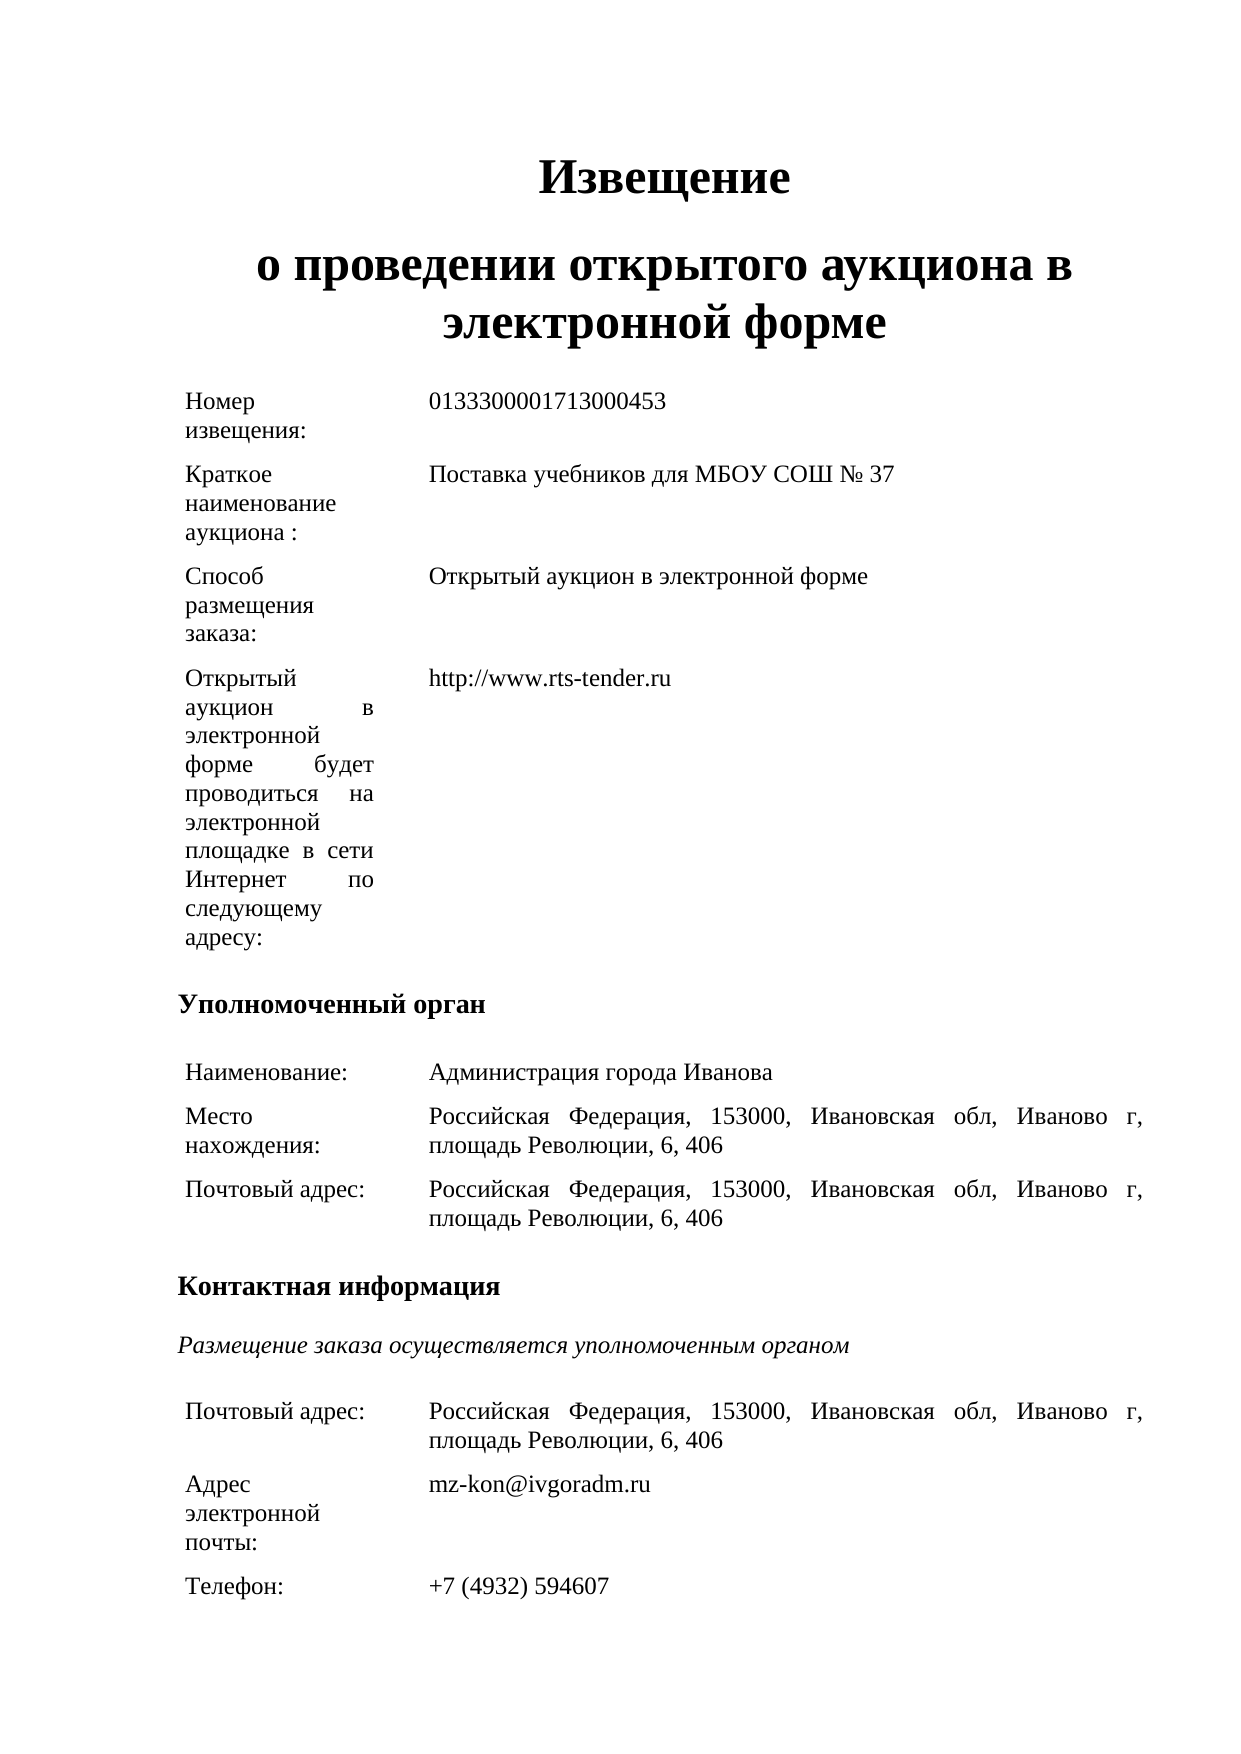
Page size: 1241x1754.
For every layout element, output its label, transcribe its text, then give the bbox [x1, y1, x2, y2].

table_cell Российская Федерация, 153000, Ивановская обл, Иваново г, площадь Революции, 6, 406 [421, 1093, 1152, 1166]
table_header Наименование: [177, 1049, 421, 1093]
table_header Российская Федерация, 153000, Ивановская обл, Иваново г, площадь Революции, 6, 406 [421, 1388, 1152, 1461]
table_header 0133300001713000453 [421, 378, 1152, 451]
table_cell Открытый аукцион в электронной форме будет проводиться на электронной площадке в сети Интернет по следующему адресу: [177, 655, 421, 958]
table_cell Краткое наименование аукциона : [177, 451, 421, 553]
text Контактная информация [177, 1269, 1152, 1301]
table_header Номер извещения: [177, 378, 421, 451]
text Извещение [177, 147, 1152, 205]
text Уполномоченный орган [177, 987, 1152, 1020]
table_cell Адрес электронной почты: [177, 1461, 421, 1563]
text о проведении открытого аукциона в электронной форме [177, 234, 1152, 349]
table_cell http://www.rts-tender.ru [421, 655, 1152, 958]
table_cell Телефон: [177, 1563, 421, 1607]
table_cell +7 (4932) 594607 [421, 1563, 1152, 1607]
table_cell Способ размещения заказа: [177, 553, 421, 655]
table_cell Почтовый адрес: [177, 1166, 421, 1239]
table_cell Поставка учебников для МБОУ СОШ № 37 [421, 451, 1152, 553]
text Размещение заказа осуществляется уполномоченным органом [177, 1330, 1152, 1359]
table_cell Российская Федерация, 153000, Ивановская обл, Иваново г, площадь Революции, 6, 406 [421, 1166, 1152, 1239]
table_cell Открытый аукцион в электронной форме [421, 553, 1152, 655]
table_header Почтовый адрес: [177, 1388, 421, 1461]
table_cell mz-kon@ivgoradm.ru [421, 1461, 1152, 1563]
table_cell Место нахождения: [177, 1093, 421, 1166]
table_header Администрация города Иванова [421, 1049, 1152, 1093]
